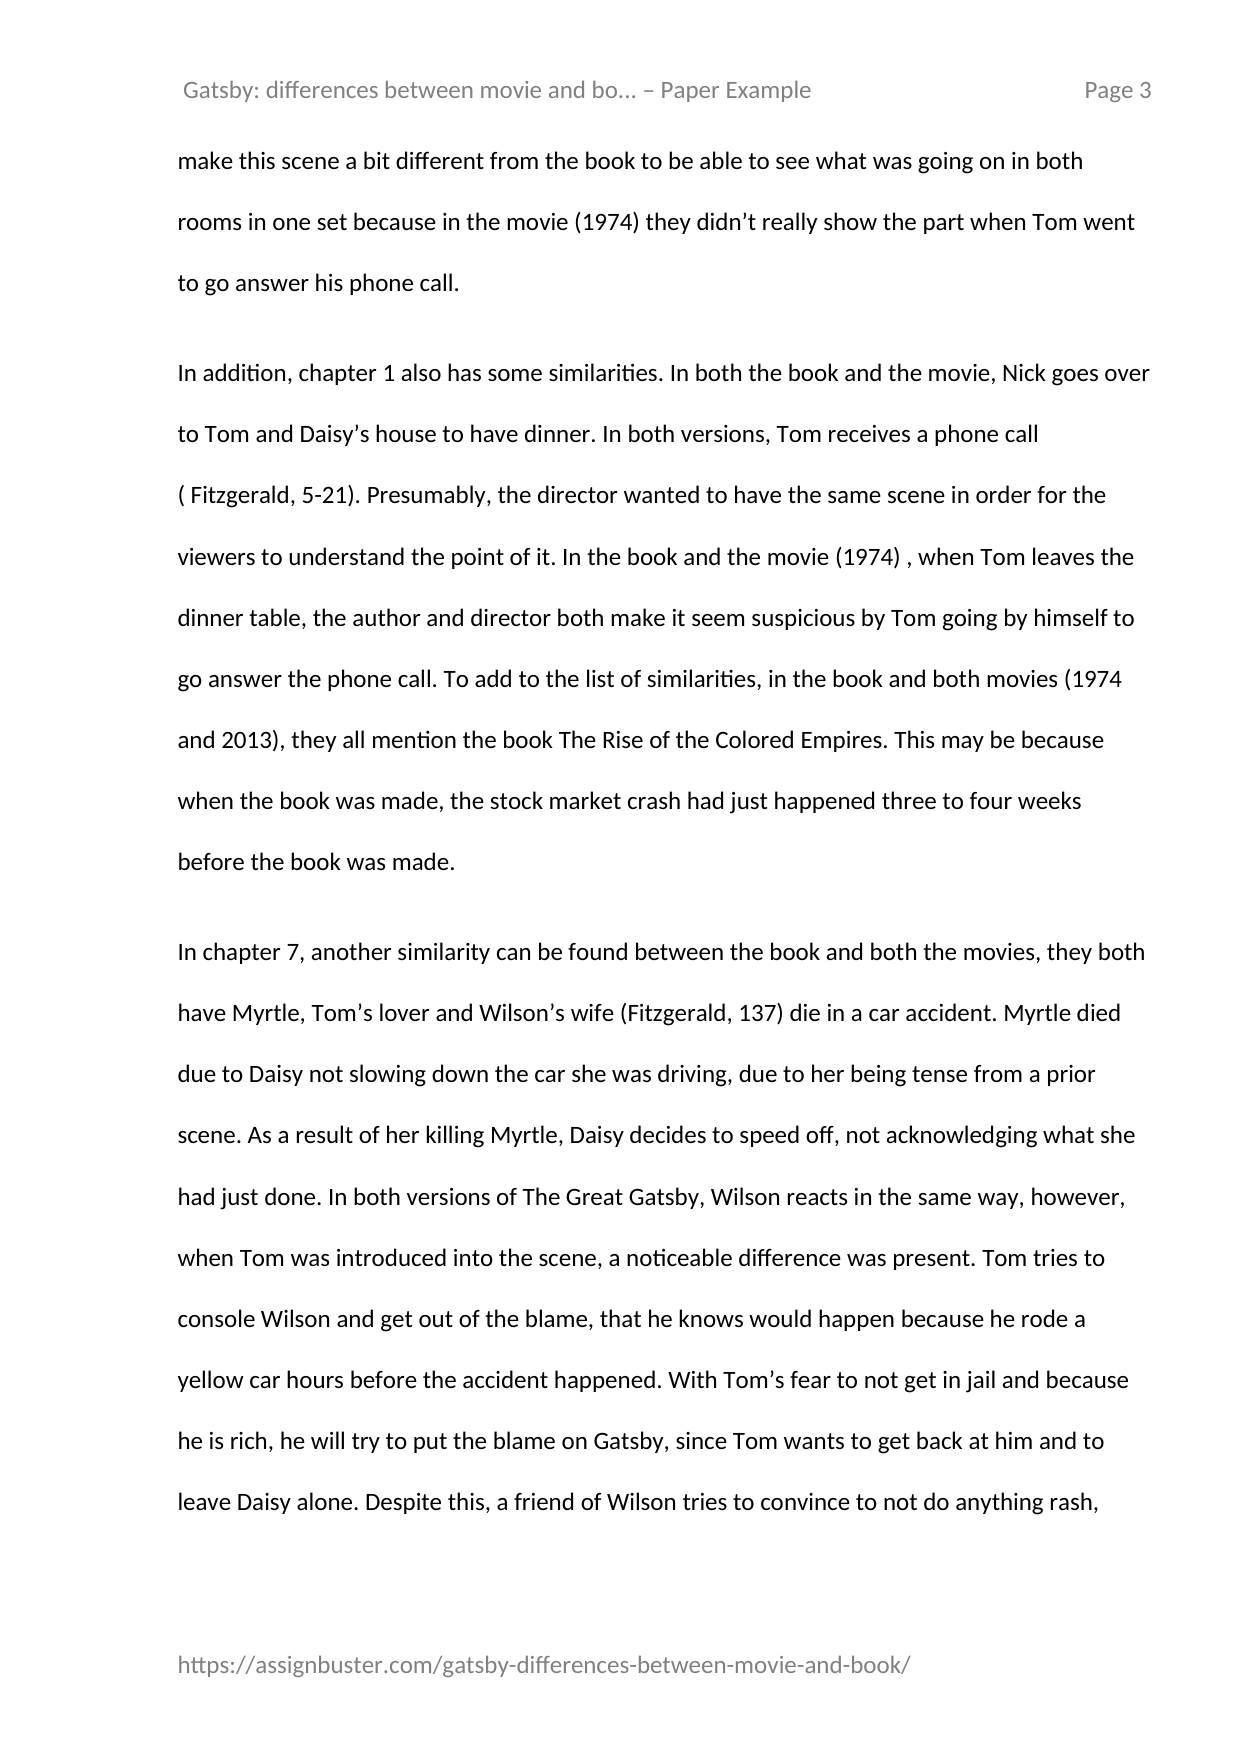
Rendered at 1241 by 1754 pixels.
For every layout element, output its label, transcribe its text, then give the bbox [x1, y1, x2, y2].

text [177, 936, 1152, 1516]
text In addition, chapter 1 also has some similarities. In both the book and the movie, Nick goes over to Tom and Daisy’s house to have dinner. In both versions, Tom receives a phone call ( Fitzgerald, 5-21). Presumably, the director wanted to have the same scene in order for the viewers to understand the point of it. In the book and the movie (1974) , when Tom leaves the dinner table, the author and director both make it seem suspicious by Tom going by himself to go answer the phone call. To add to the list of similarities, in the book and both movies (1974 and 2013), they all mention the book The Rise of the Colored Empires. This may be because when the book was made, the stock market crash had just happened three to four weeks before the book was made. [177, 358, 1152, 876]
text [177, 145, 1152, 298]
